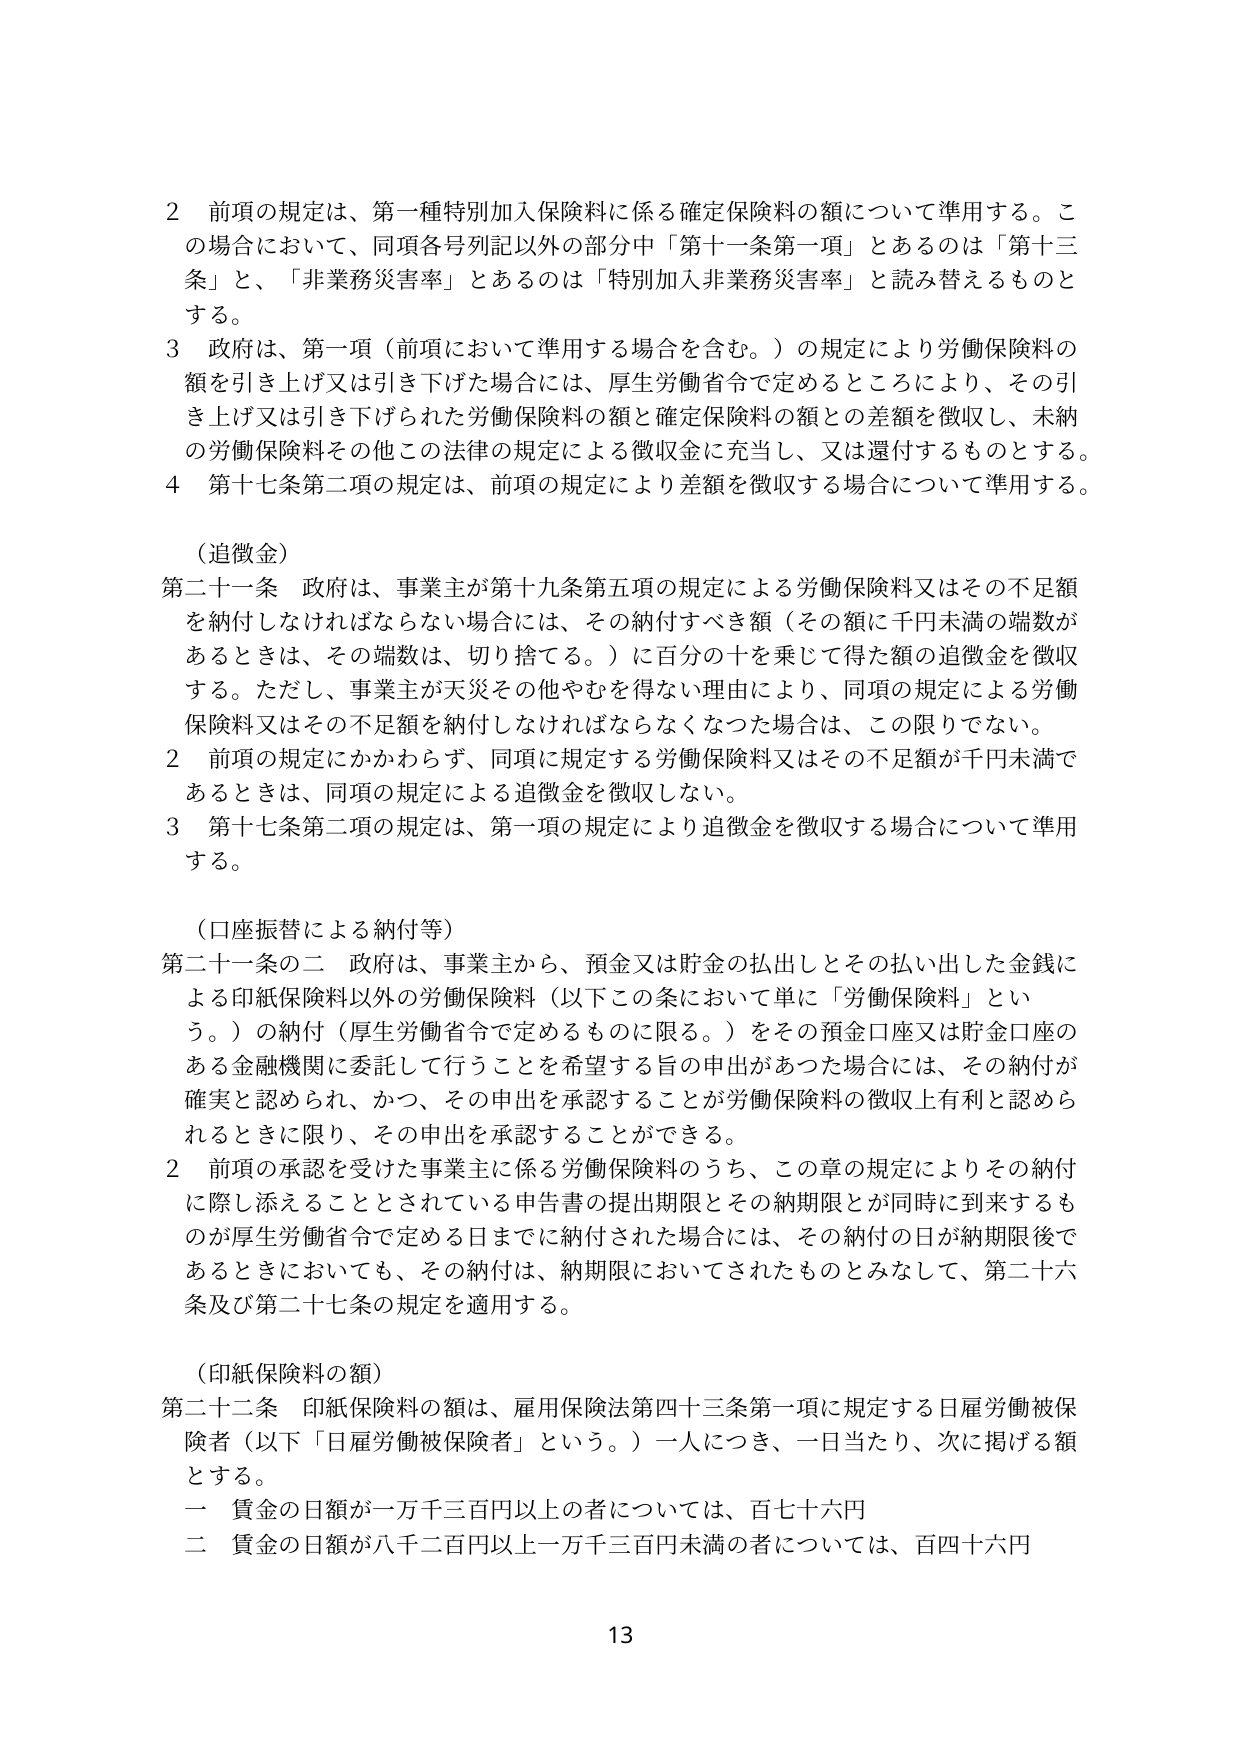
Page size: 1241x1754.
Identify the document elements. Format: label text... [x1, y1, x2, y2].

text ２ 前項の規定は、第一種特別加入保険料に係る確定保険料の額について準用する。この場合において、同項各号列記以外の部分中「第十一条第一項」とあるのは「第十三条」と、「非業務災害率」とあるのは「特別加入非業務災害率」と読み替えるものとする。 [161, 194, 1079, 330]
text ２ 前項の承認を受けた事業主に係る労働保険料のうち、この章の規定によりその納付に際し添えることとされている申告書の提出期限とその納期限とが同時に到来するものが厚生労働省令で定める日までに納付された場合には、その納付の日が納期限後であるときにおいても、その納付は、納期限においてされたものとみなして、第二十六条及び第二十七条の規定を適用する。 [161, 1150, 1079, 1321]
text ４ 第十七条第二項の規定は、前項の規定により差額を徴収する場合について準用する。 [161, 467, 1079, 501]
text ２ 前項の規定にかかわらず、同項に規定する労働保険料又はその不足額が千円未満であるときは、同項の規定による追徴金を徴収しない。 [161, 740, 1079, 809]
text 第二十一条 政府は、事業主が第十九条第五項の規定による労働保険料又はその不足額を納付しなければならない場合には、その納付すべき額（その額に千円未満の端数があるときは、その端数は、切り捨てる。）に百分の十を乗じて得た額の追徴金を徴収する。ただし、事業主が天災その他やむを得ない理由により、同項の規定による労働保険料又はその不足額を納付しなければならなくなつた場合は、この限りでない。 [161, 569, 1079, 740]
text ３ 政府は、第一項（前項において準用する場合を含む。）の規定により労働保険料の額を引き上げ又は引き下げた場合には、厚生労働省令で定めるところにより、その引き上げ又は引き下げられた労働保険料の額と確定保険料の額との差額を徴収し、未納の労働保険料その他この法律の規定による徴収金に充当し、又は還付するものとする。 [161, 330, 1079, 467]
text 第二十一条の二 政府は、事業主から、預金又は貯金の払出しとその払い出した金銭による印紙保険料以外の労働保険料（以下この条において単に「労働保険料」という。）の納付（厚生労働省令で定めるものに限る。）をその預金口座又は貯金口座のある金融機関に委託して行うことを希望する旨の申出があつた場合には、その納付が確実と認められ、かつ、その申出を承認することが労働保険料の徴収上有利と認められるときに限り、その申出を承認することができる。 [161, 945, 1079, 1150]
text （印紙保険料の額） [184, 1355, 1079, 1389]
text 一 賃金の日額が一万千三百円以上の者については、百七十六円 [184, 1492, 1079, 1526]
text 二 賃金の日額が八千二百円以上一万千三百円未満の者については、百四十六円 [184, 1526, 1079, 1560]
text （追徴金） [184, 535, 1079, 569]
text （口座振替による納付等） [184, 911, 1079, 945]
text ３ 第十七条第二項の規定は、第一項の規定により追徴金を徴収する場合について準用する。 [161, 809, 1079, 877]
text 第二十二条 印紙保険料の額は、雇用保険法第四十三条第一項に規定する日雇労働被保険者（以下「日雇労働被保険者」という。）一人につき、一日当たり、次に掲げる額とする。 [161, 1389, 1079, 1492]
